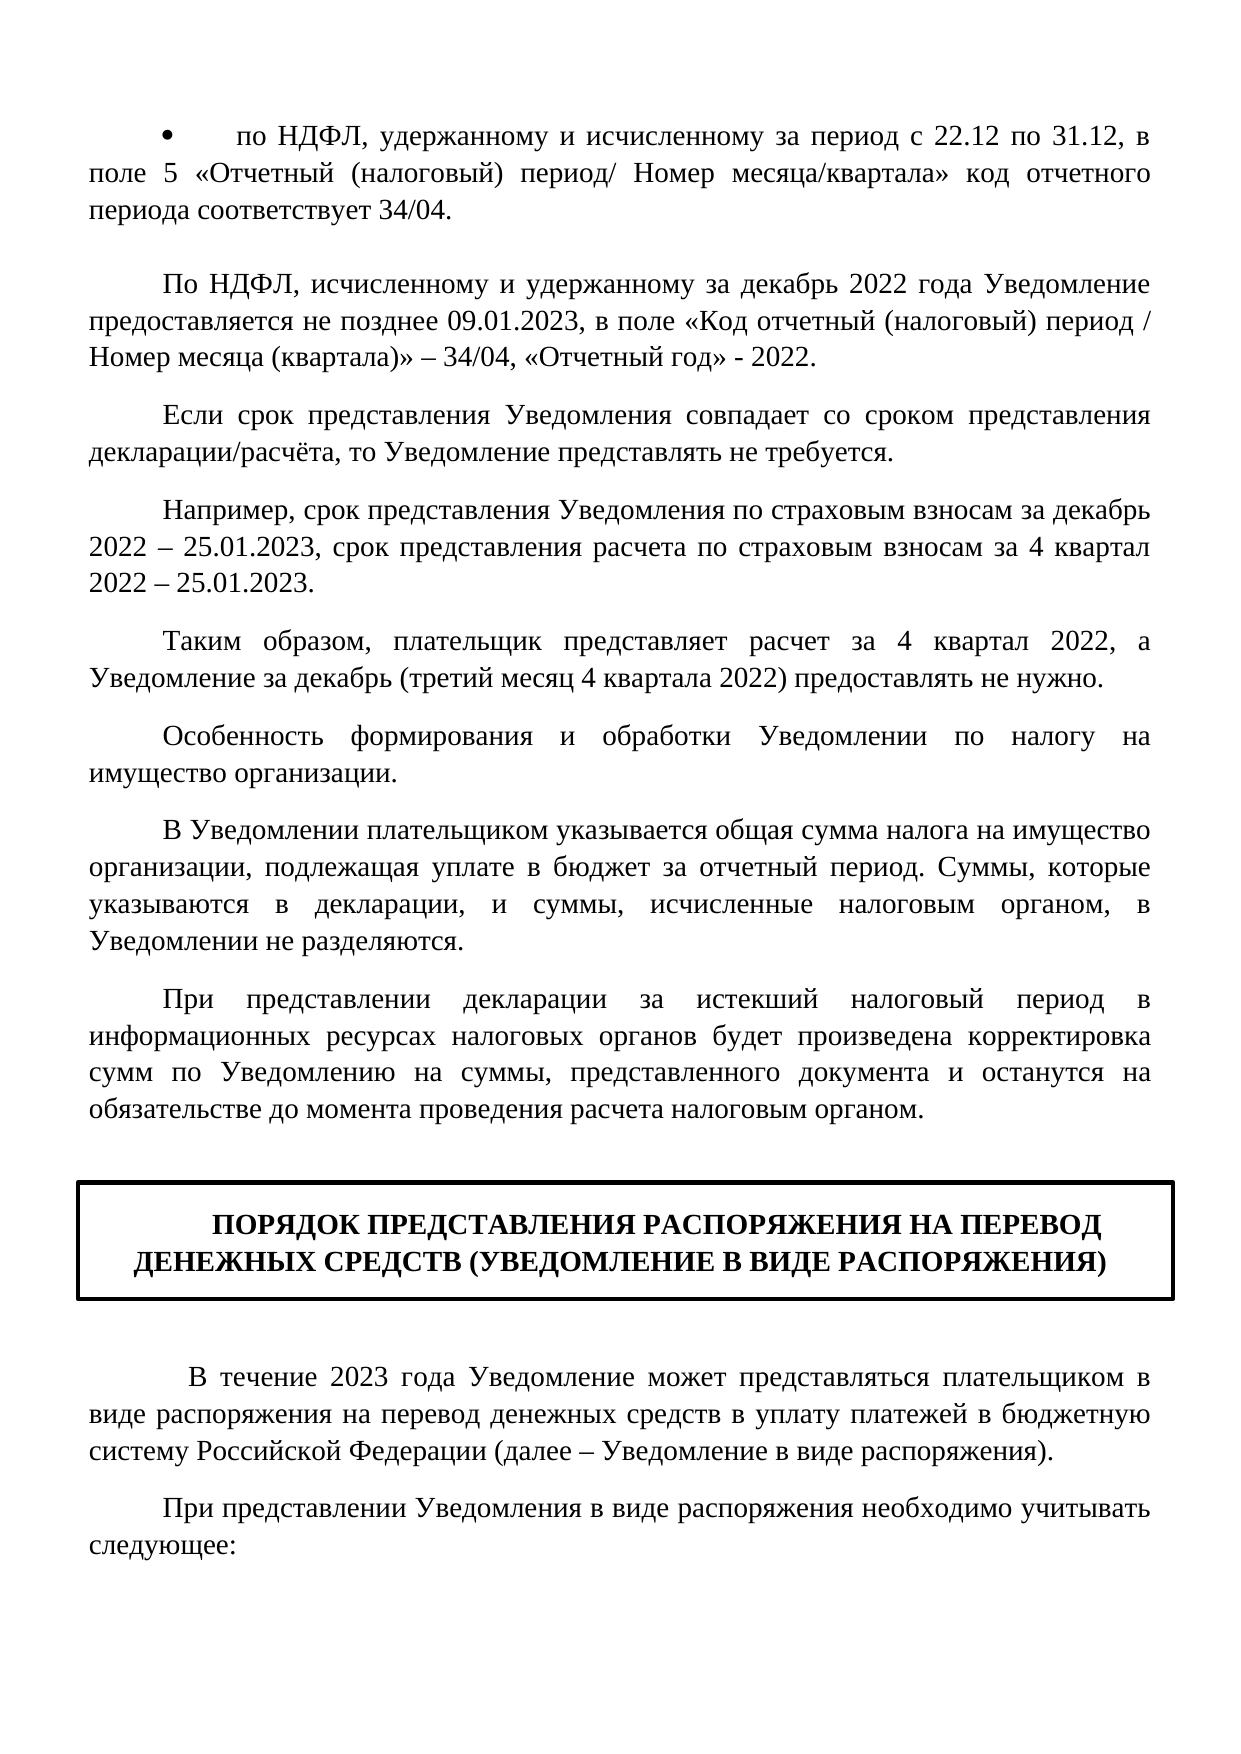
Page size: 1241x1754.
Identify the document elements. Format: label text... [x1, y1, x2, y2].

text ПОРЯДОК ПРЕДСТАВЛЕНИЯ РАСПОРЯЖЕНИЯ НА ПЕРЕВОД ДЕНЕЖНЫХ СРЕДСТВ (УВЕДОМЛЕНИЕ В ВИДЕ РАСПОРЯЖЕНИЯ) [89, 1207, 1152, 1277]
text При представлении Уведомления в виде распоряжения необходимо учитывать следующее: [89, 1491, 1152, 1561]
text Особенность формирования и обработки Уведомлении по налогу на имущество организации. [89, 718, 1152, 788]
text При представлении декларации за истекший налоговый период в информационных ресурсах налоговых органов будет произведена корректировка сумм по Уведомлению на суммы, представленного документа и останутся на обязательстве до момента проведения расчета налоговым органом. [89, 981, 1152, 1125]
text В течение 2023 года Уведомление может представляться плательщиком в виде распоряжения на перевод денежных средств в уплату платежей в бюджетную систему Российской Федерации (далее – Уведомление в виде распоряжения). [89, 1359, 1152, 1466]
list по НДФЛ, удержанному и исчисленному за период с 22.12 по 31.12, в поле 5 «Отчетный (налоговый) период/ Номер месяца/квартала» код отчетного периода соответствует 34/04. [89, 118, 1152, 226]
text Например, срок представления Уведомления по страховым взносам за декабрь 2022 – 25.01.2023, срок представления расчета по страховым взносам за 4 квартал 2022 – 25.01.2023. [89, 492, 1152, 599]
text По НДФЛ, исчисленному и удержанному за декабрь 2022 года Уведомление предоставляется не позднее 09.01.2023, в поле «Код отчетный (налоговый) период / Номер месяца (квартала)» – 34/04, «Отчетный год» - 2022. [89, 266, 1152, 373]
text Таким образом, плательщик представляет расчет за 4 квартал 2022, а Уведомление за декабрь (третий месяц 4 квартала 2022) предоставлять не нужно. [89, 623, 1152, 694]
text В Уведомлении плательщиком указывается общая сумма налога на имущество организации, подлежащая уплате в бюджет за отчетный период. Суммы, которые указываются в декларации, и суммы, исчисленные налоговым органом, в Уведомлении не разделяются. [89, 812, 1152, 957]
text Если срок представления Уведомления совпадает со сроком представления декларации/расчёта, то Уведомление представлять не требуется. [89, 397, 1152, 468]
